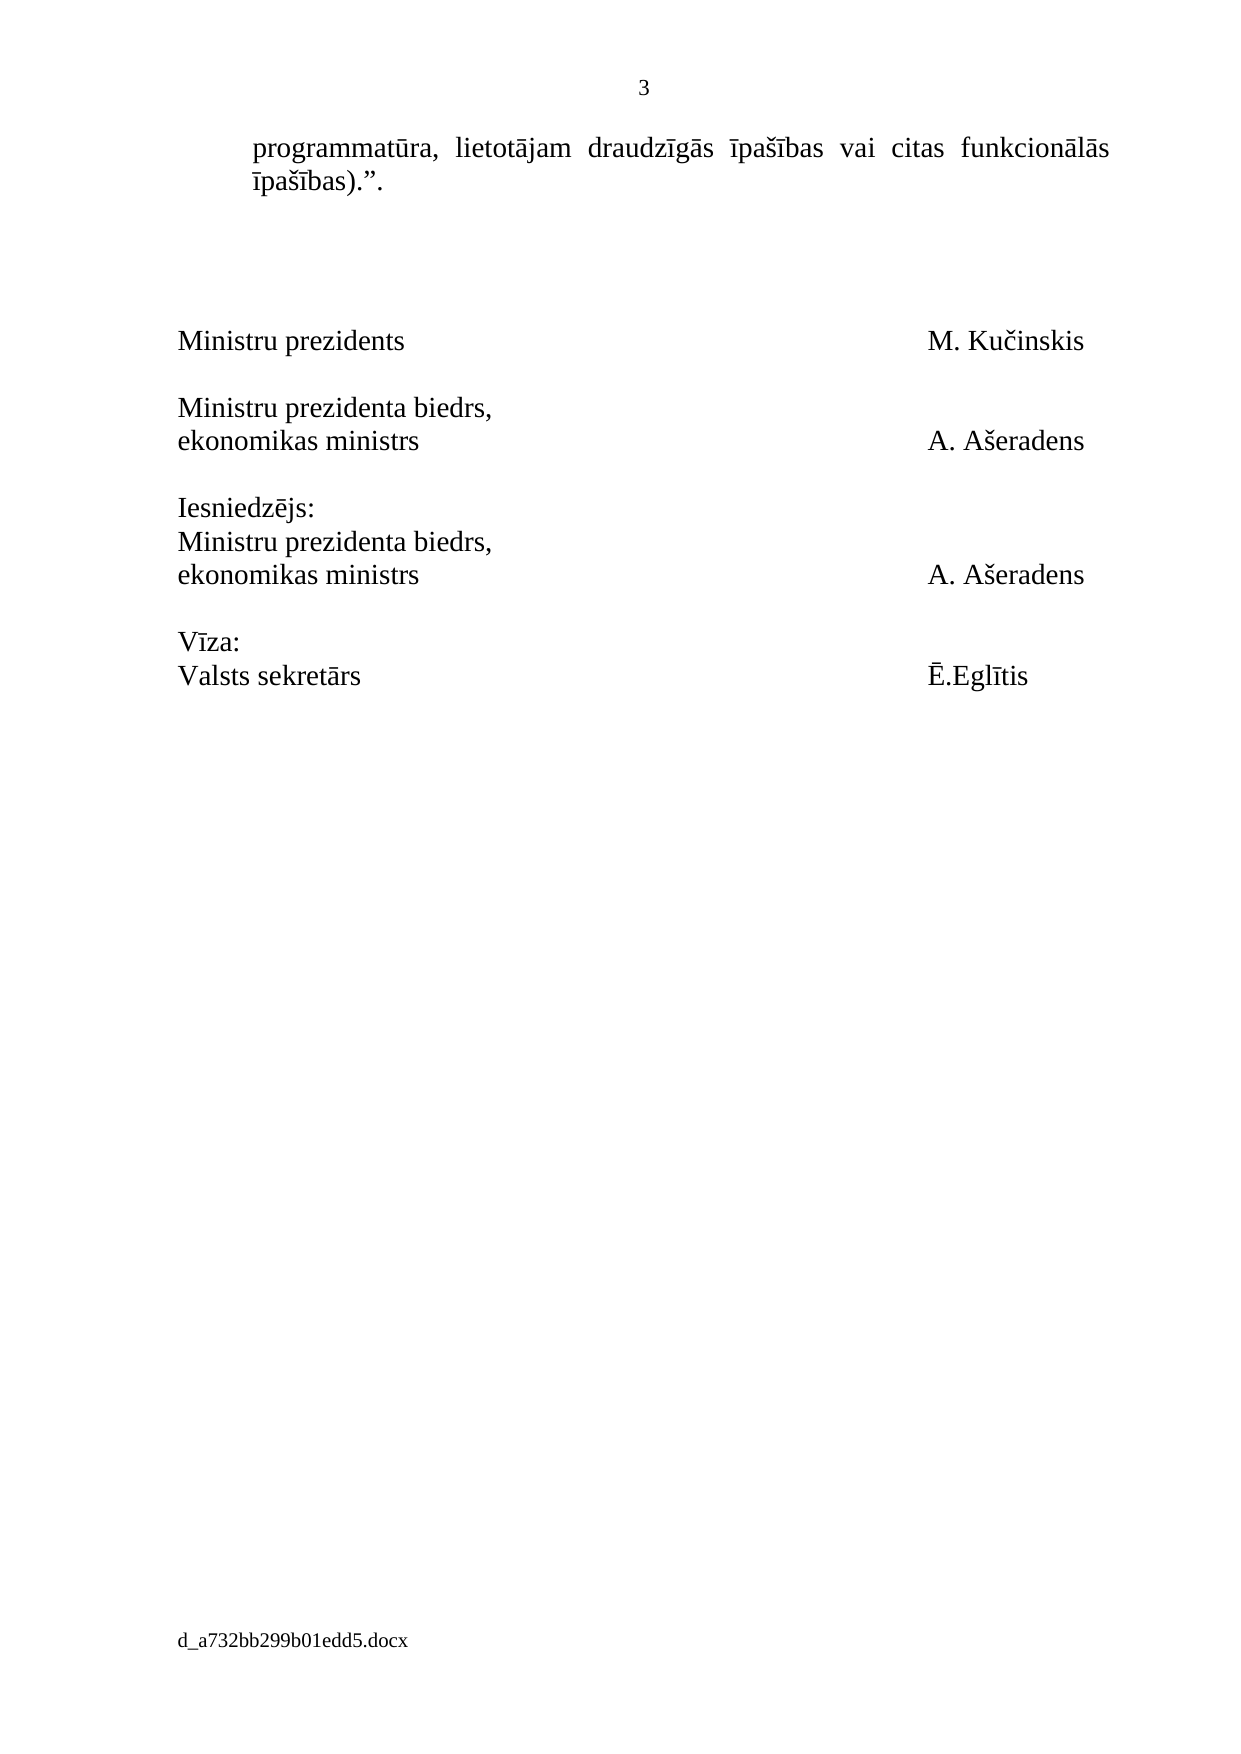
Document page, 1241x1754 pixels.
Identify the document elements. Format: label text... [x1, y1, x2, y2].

text ekonomikas ministrs A. Ašeradens [177, 557, 1110, 591]
text Ministru prezidents M. Kučinskis [177, 323, 1110, 356]
text Ministru prezidenta biedrs, [177, 390, 1110, 423]
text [252, 130, 1110, 197]
text ekonomikas ministrs A. Ašeradens [177, 423, 1110, 457]
text Valsts sekretārs Ē.Eglītis [177, 658, 1110, 692]
text Vīza: [177, 624, 1110, 658]
text Iesniedzējs: [177, 490, 1110, 524]
text Ministru prezidenta biedrs, [177, 524, 1110, 557]
